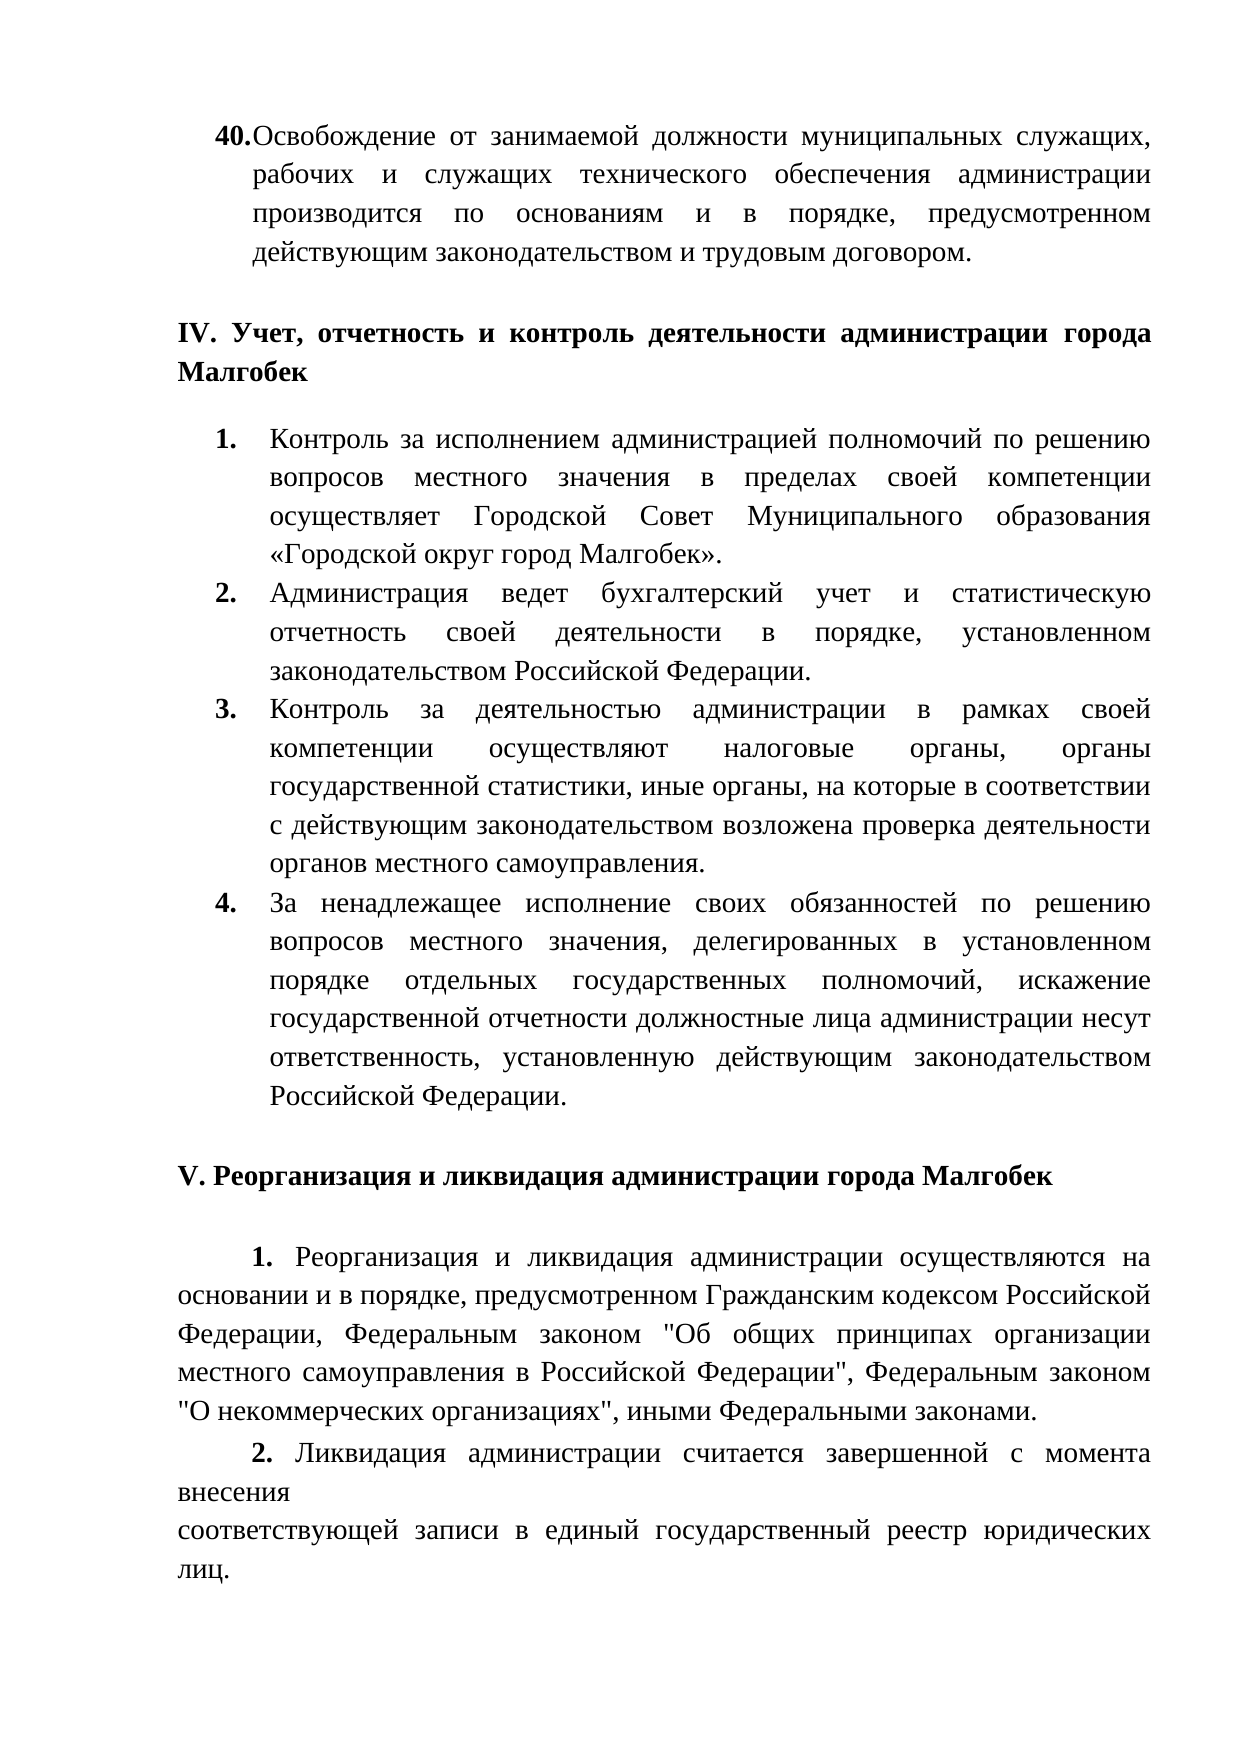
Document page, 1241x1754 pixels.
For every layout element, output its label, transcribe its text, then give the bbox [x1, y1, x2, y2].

text V. Реорганизация и ликвидация администрации города Малгобек [177, 1158, 1152, 1192]
list Контроль за деятельностью администрации в рамках своей компетенции осуществляют налоговые органы, органы государственной статистики, иные органы, на которые в соответствии с действующим законодательством возложена проверка деятельности органов местного самоуправления. [215, 691, 1152, 879]
list Освобождение от занимаемой должности муниципальных служащих, рабочих и служащих технического обеспечения администрации производится по основаниям и в порядке, предусмотренном действующим законодательством и трудовым договором. [215, 118, 1152, 267]
list Реорганизация и ликвидация администрации осуществляются на основании и в порядке, предусмотренном Гражданским кодексом Российской Федерации, Федеральным законом "Об общих принципах организации местного самоуправления в Российской Федерации", Федеральным законом "О некоммерческих организациях", иными Федеральными законами. [177, 1239, 1152, 1427]
list Ликвидация администрации считается завершенной с момента внесения соответствующей записи в единый государственный реестр юридических лиц. [177, 1435, 1152, 1584]
text IV. Учет, отчетность и контроль деятельности администрации города Малгобек [177, 315, 1152, 387]
list Администрация ведет бухгалтерский учет и статистическую отчетность своей деятельности в порядке, установленном законодательством Российской Федерации. [215, 576, 1152, 686]
list За ненадлежащее исполнение своих обязанностей по решению вопросов местного значения, делегированных в установленном порядке отдельных государственных полномочий, искажение государственной отчетности должностные лица администрации несут ответственность, установленную действующим законодательством Российской Федерации. [215, 885, 1152, 1111]
list Контроль за исполнением администрацией полномочий по решению вопросов местного значения в пределах своей компетенции осуществляет Городской Совет Муниципального образования «Городской округ город Малгобек». [215, 421, 1152, 570]
